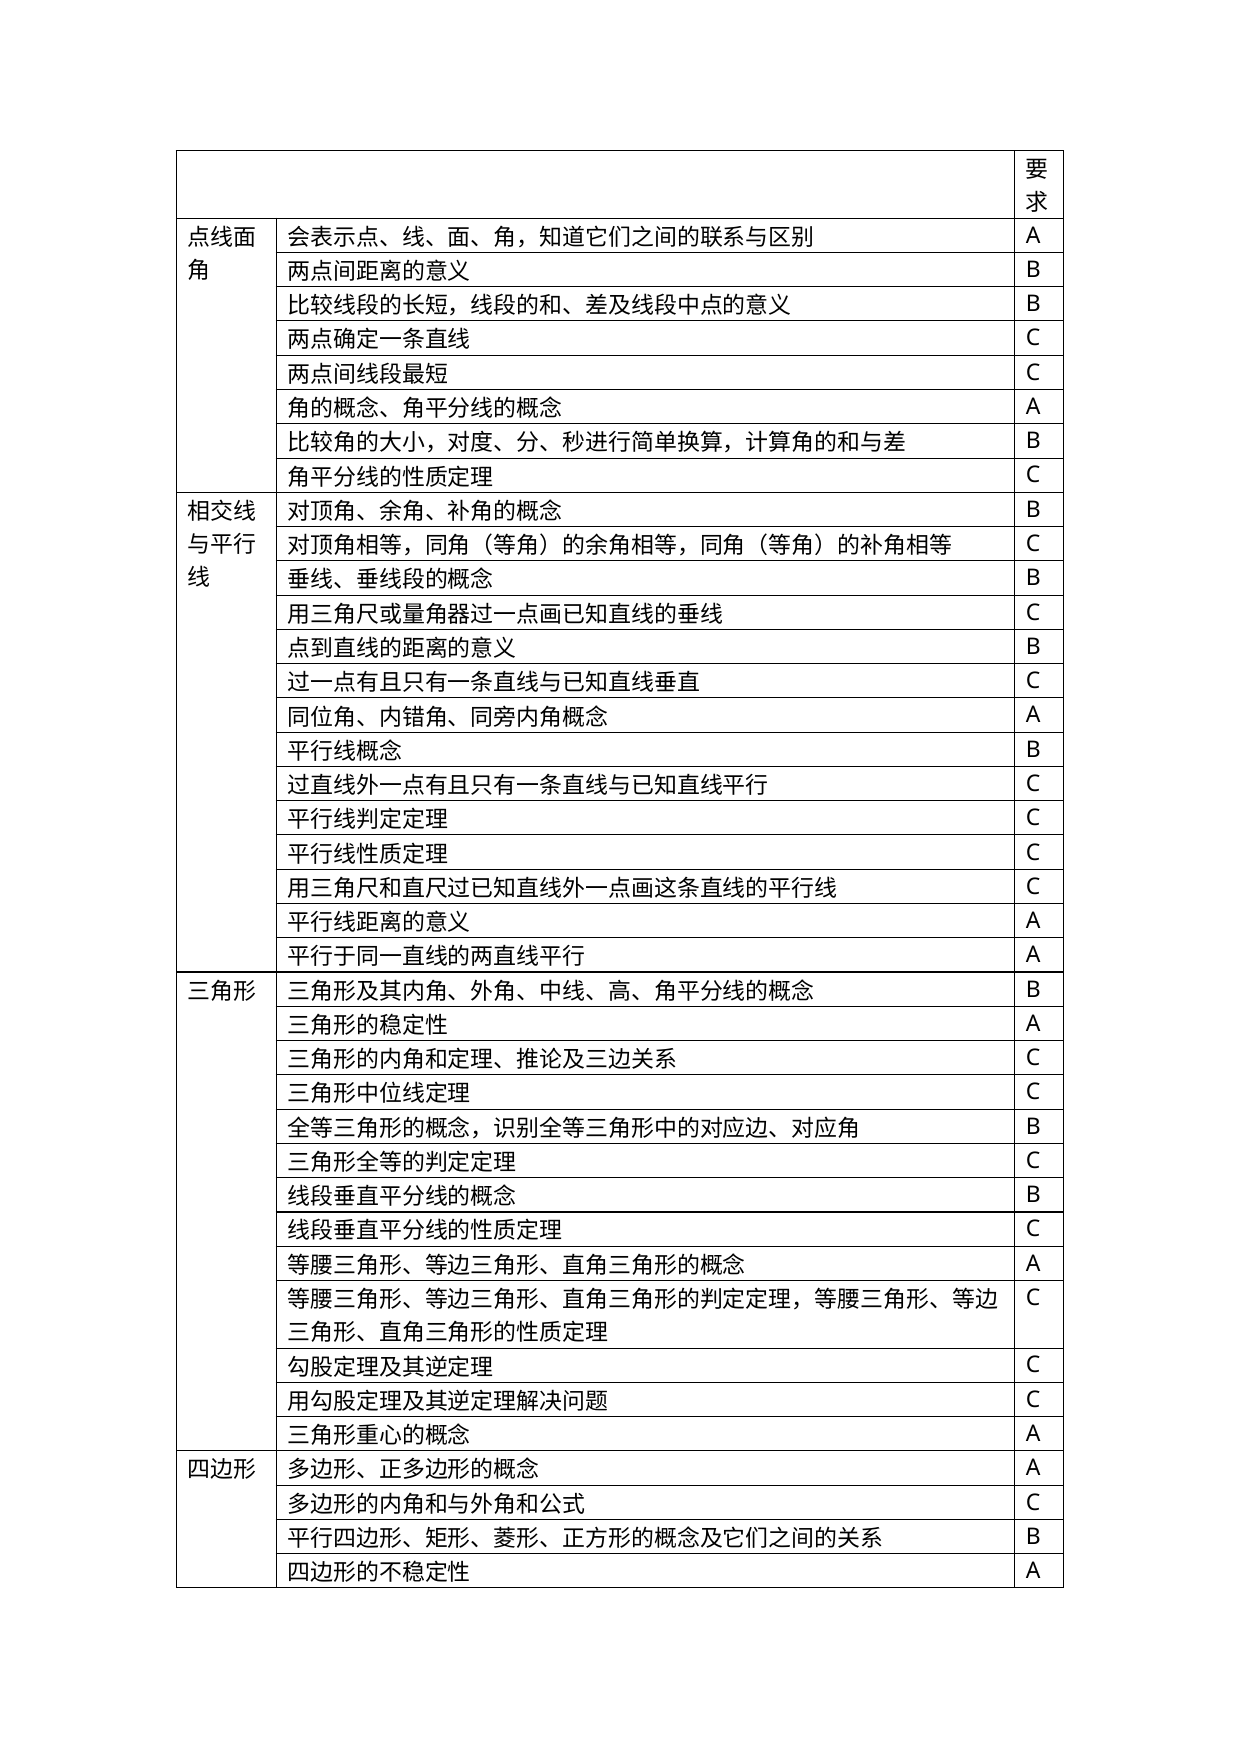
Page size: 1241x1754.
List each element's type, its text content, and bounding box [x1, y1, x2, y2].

table_cell A [1015, 698, 1063, 732]
table_cell C [1015, 1383, 1063, 1416]
table_cell 角的概念、角平分线的概念 [277, 390, 1014, 423]
table_cell 平行线概念 [277, 733, 1014, 766]
table_cell 三角形的内角和定理、推论及三边关系 [277, 1041, 1014, 1074]
table_cell C [1015, 664, 1063, 697]
table_cell B [1015, 253, 1063, 286]
table_cell 平行线判定定理 [277, 801, 1014, 834]
table_cell A [1015, 1554, 1063, 1587]
table_cell 四边形的不稳定性 [277, 1554, 1014, 1587]
table_cell C [1015, 1213, 1063, 1246]
table_cell B [1015, 287, 1063, 320]
table_cell 线段垂直平分线的概念 [277, 1178, 1014, 1211]
table_cell 平行于同一直线的两直线平行 [277, 938, 1014, 971]
table_cell B [1015, 1178, 1063, 1211]
table_cell C [1015, 801, 1063, 834]
table_cell 角平分线的性质定理 [277, 459, 1014, 492]
table_cell 三角形重心的概念 [277, 1417, 1014, 1450]
table_cell A [1015, 1007, 1063, 1040]
table_cell 平行四边形、矩形、菱形、正方形的概念及它们之间的关系 [277, 1520, 1014, 1553]
table_cell 三角形全等的判定定理 [277, 1144, 1014, 1177]
table_cell C [1015, 1075, 1063, 1108]
table_cell 三角形中位线定理 [277, 1075, 1014, 1108]
table_cell B [1015, 733, 1063, 766]
table_cell A [1015, 938, 1063, 971]
table_cell 多边形的内角和与外角和公式 [277, 1486, 1014, 1519]
table_cell 多边形、正多边形的概念 [277, 1451, 1014, 1484]
table_cell 等腰三角形、等边三角形、直角三角形的概念 [277, 1247, 1014, 1280]
table_cell 同位角、内错角、同旁内角概念 [277, 698, 1014, 732]
table_cell B [1015, 493, 1063, 526]
table_cell C [1015, 321, 1063, 354]
table_cell 勾股定理及其逆定理 [277, 1349, 1014, 1382]
table_cell 两点确定一条直线 [277, 321, 1014, 354]
table_cell B [1015, 424, 1063, 457]
table_cell 过直线外一点有且只有一条直线与已知直线平行 [277, 767, 1014, 800]
table_cell A [1015, 904, 1063, 937]
table_cell B [1015, 1520, 1063, 1553]
table_cell 线段垂直平分线的性质定理 [277, 1213, 1014, 1246]
table_cell 平行线距离的意义 [277, 904, 1014, 937]
table_cell B [1015, 630, 1063, 663]
table_cell B [1015, 973, 1063, 1006]
table_cell C [1015, 870, 1063, 903]
table_cell 过一点有且只有一条直线与已知直线垂直 [277, 664, 1014, 697]
table_cell 等腰三角形、等边三角形、直角三角形的判定定理，等腰三角形、等边三角形、直角三角形的性质定理 [277, 1281, 1014, 1347]
table_cell 四边形 [177, 1451, 276, 1587]
table_cell C [1015, 1144, 1063, 1177]
table_cell C [1015, 835, 1063, 869]
table_header 考试要求 [1015, 151, 1063, 217]
table_cell 两点间线段最短 [277, 356, 1014, 389]
table_cell C [1015, 596, 1063, 629]
table_cell 用三角尺和直尺过已知直线外一点画这条直线的平行线 [277, 870, 1014, 903]
table_cell 三角形 [177, 973, 276, 1450]
table_cell C [1015, 1486, 1063, 1519]
table_cell C [1015, 767, 1063, 800]
table_cell C [1015, 527, 1063, 560]
table_cell 点到直线的距离的意义 [277, 630, 1014, 663]
table_cell C [1015, 356, 1063, 389]
table_cell C [1015, 1281, 1063, 1347]
table_cell 会表示点、线、面、角，知道它们之间的联系与区别 [277, 219, 1014, 252]
table_cell 比较角的大小，对度、分、秒进行简单换算，计算角的和与差 [277, 424, 1014, 457]
table_cell 三角形的稳定性 [277, 1007, 1014, 1040]
table_cell 对顶角相等，同角（等角）的余角相等，同角（等角）的补角相等 [277, 527, 1014, 560]
table_cell B [1015, 1110, 1063, 1143]
table_cell C [1015, 1041, 1063, 1074]
table_cell C [1015, 1349, 1063, 1382]
table_cell 平行线性质定理 [277, 835, 1014, 869]
table_cell A [1015, 1247, 1063, 1280]
table_cell A [1015, 1417, 1063, 1450]
table_cell 用三角尺或量角器过一点画已知直线的垂线 [277, 596, 1014, 629]
table_cell A [1015, 219, 1063, 252]
table_cell 垂线、垂线段的概念 [277, 561, 1014, 594]
table_cell A [1015, 390, 1063, 423]
table_cell 全等三角形的概念，识别全等三角形中的对应边、对应角 [277, 1110, 1014, 1143]
table_cell 用勾股定理及其逆定理解决问题 [277, 1383, 1014, 1416]
table_cell 点线面角 [177, 219, 276, 492]
table_cell A [1015, 1451, 1063, 1484]
table_cell 比较线段的长短，线段的和、差及线段中点的意义 [277, 287, 1014, 320]
table_cell 两点间距离的意义 [277, 253, 1014, 286]
table_cell 三角形及其内角、外角、中线、高、角平分线的概念 [277, 973, 1014, 1006]
table_header 考试内容 [177, 151, 1014, 217]
table_cell B [1015, 561, 1063, 594]
table_cell C [1015, 459, 1063, 492]
table_cell 对顶角、余角、补角的概念 [277, 493, 1014, 526]
table_cell 相交线与平行线 [177, 493, 276, 971]
